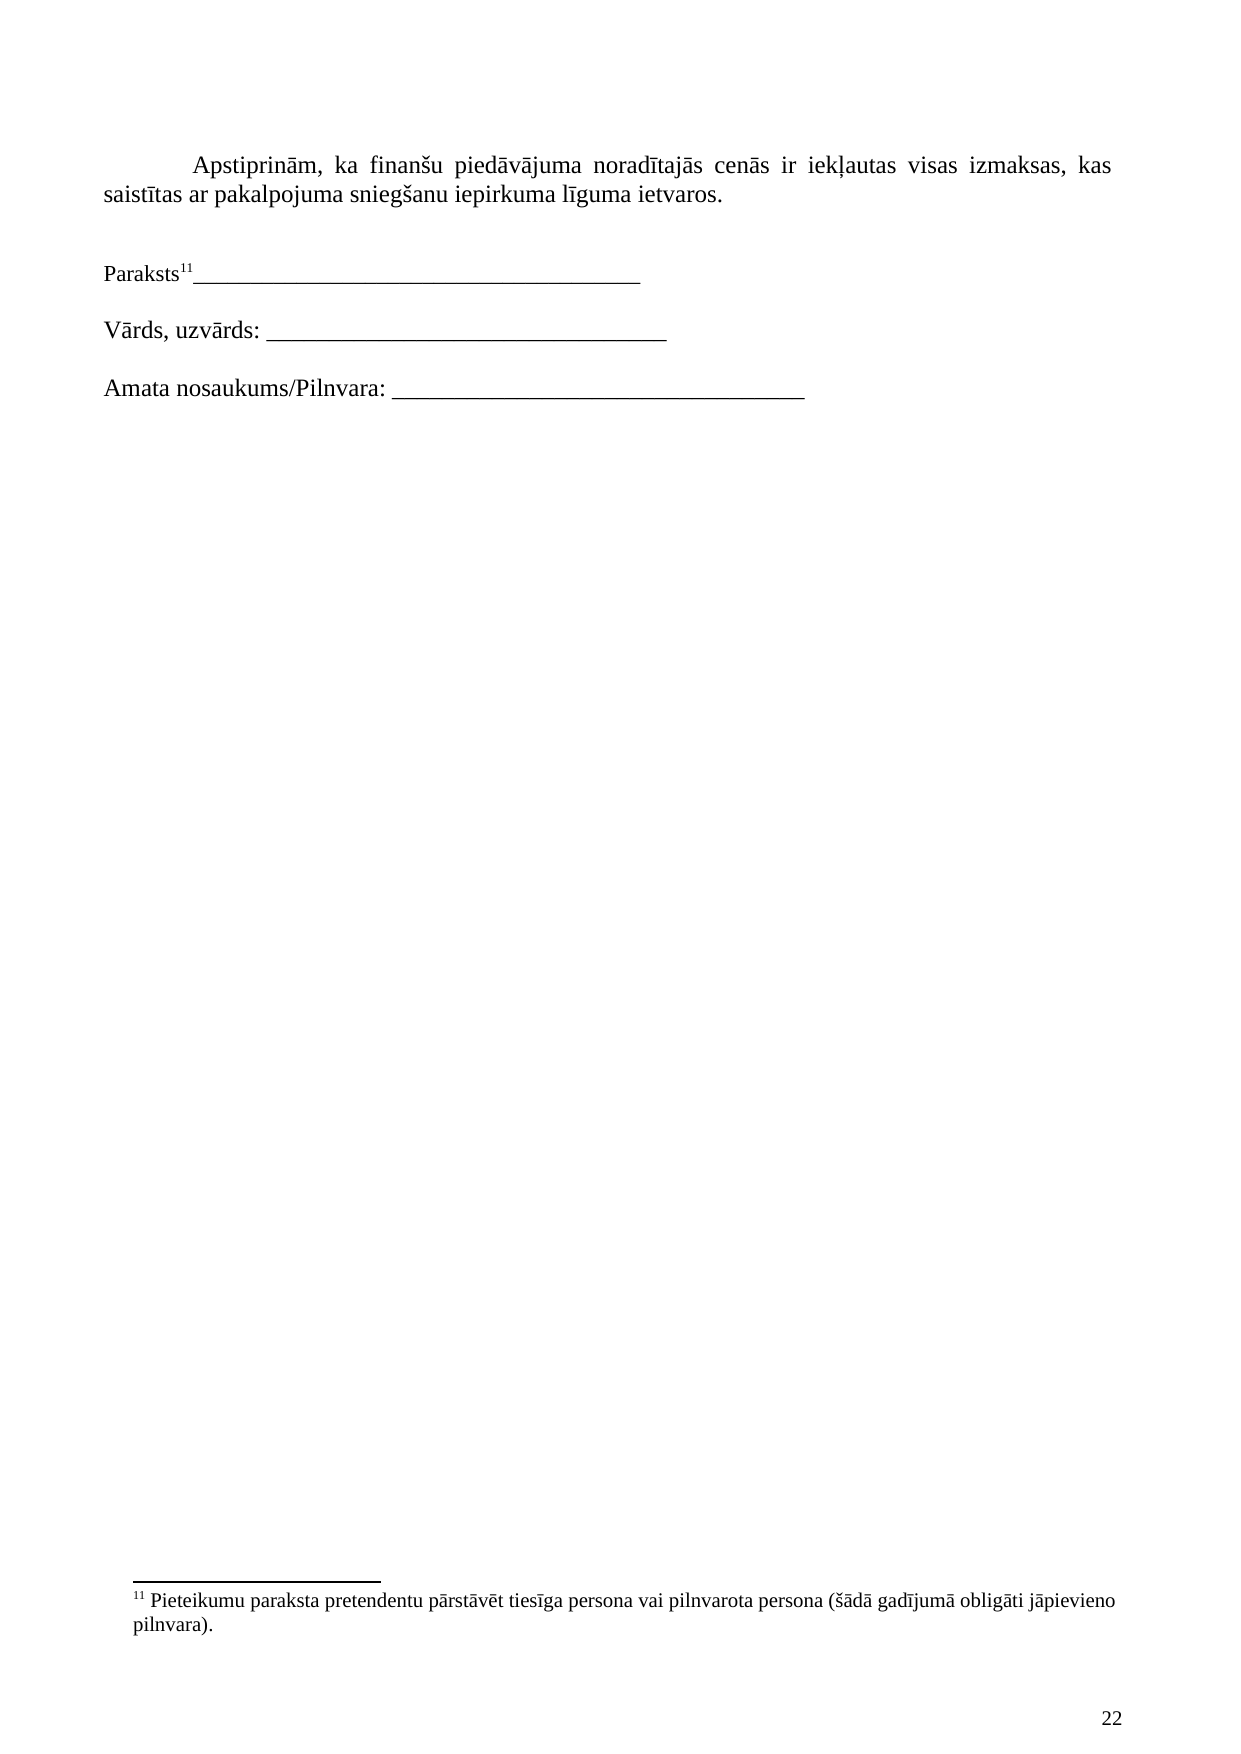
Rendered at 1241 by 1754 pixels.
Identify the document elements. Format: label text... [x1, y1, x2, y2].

text Amata nosaukums/Pilnvara: _________________________________ [103, 373, 1122, 402]
text Apstiprinām, ka finanšu piedāvājuma noradītajās cenās ir iekļautas visas izmaksas, kas saistītas ar pakalpojuma sniegšanu iepirkuma līguma ietvaros. [103, 150, 1112, 207]
text Paraksts_______________________________________ [103, 260, 1122, 287]
text Vārds, uzvārds: ________________________________ [103, 315, 1122, 344]
